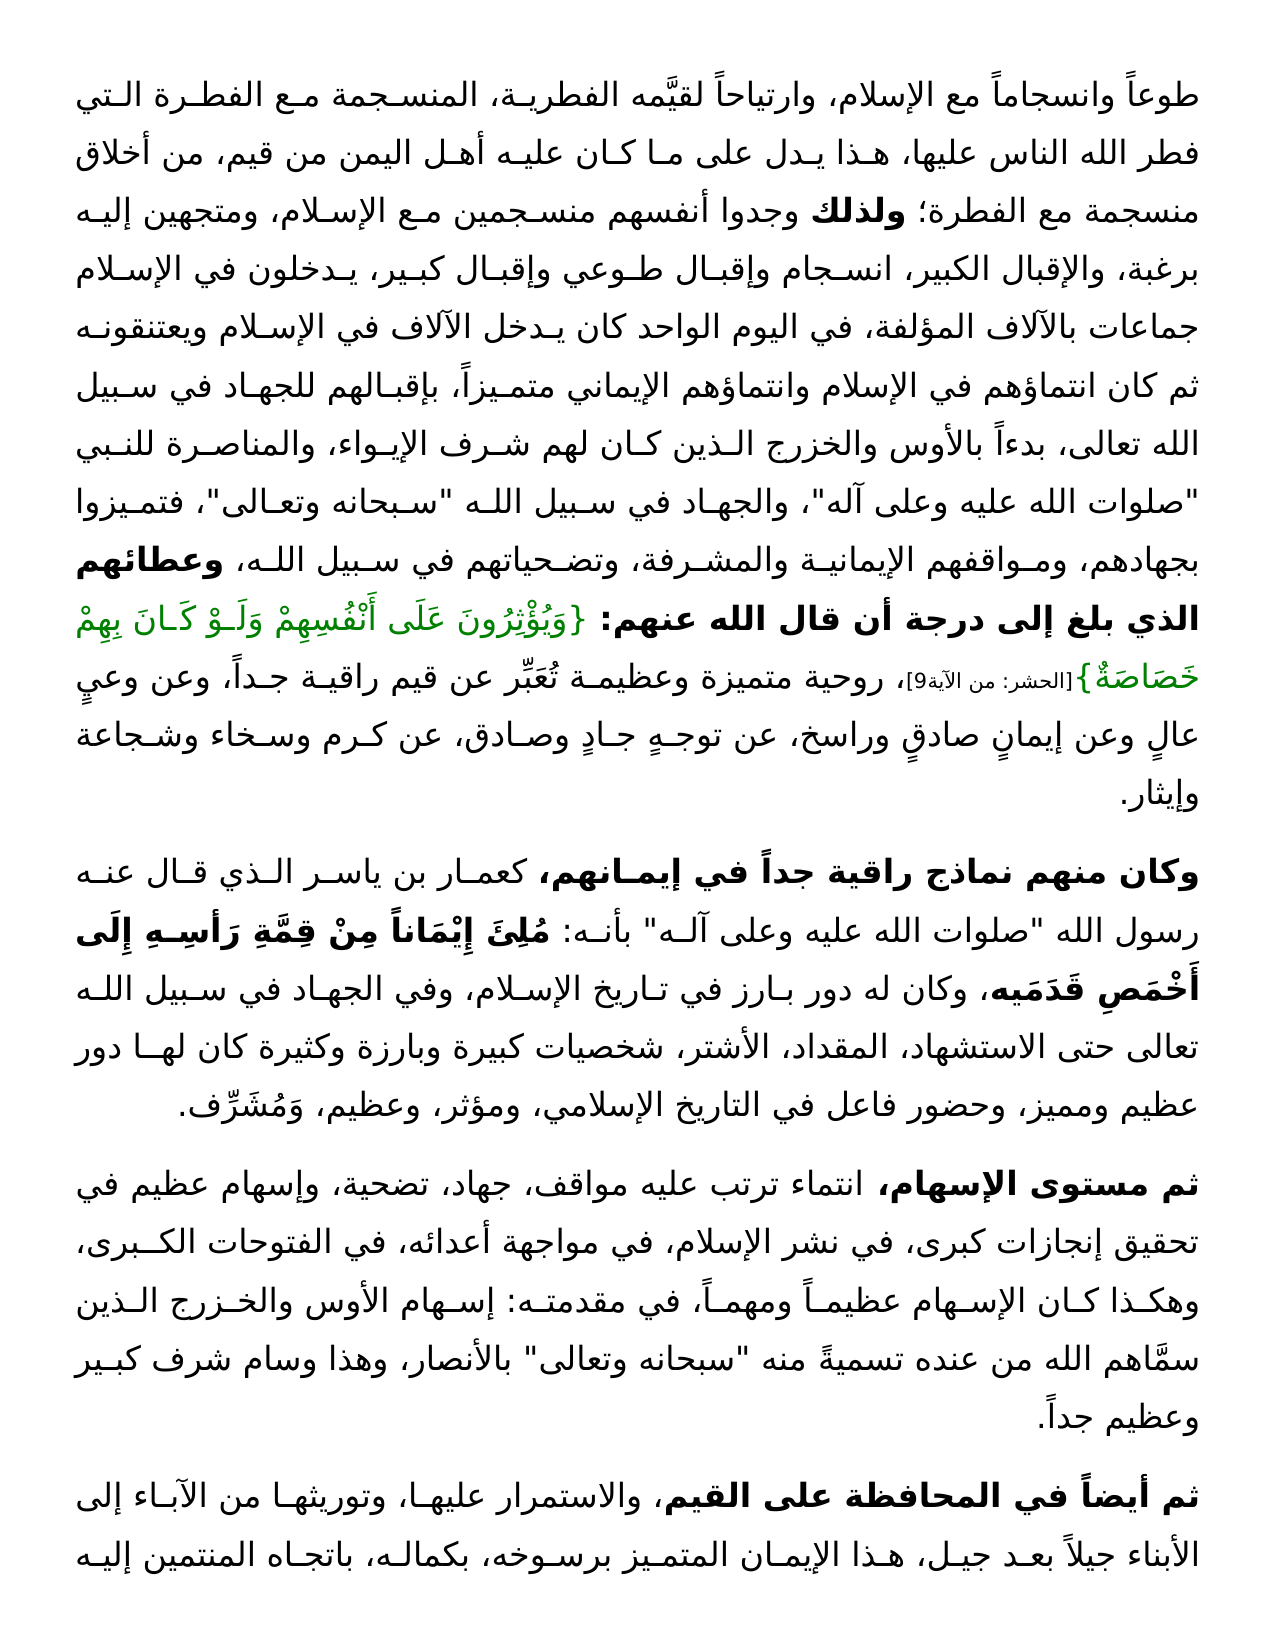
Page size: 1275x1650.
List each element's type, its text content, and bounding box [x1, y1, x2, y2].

text ثم مستوى الإسهام، انتماء ترتب عليه مواقف، جهاد، تضحية، وإسهام عظيم في تحقيق إنجازات كبرى، في نشر الإسلام، في مواجهة أعدائه، في الفتوحات الكبرى، وهكذا كان الإسهام عظيماً ومهماً، في مقدمته: إسهام الأوس والخزرج الذين سمَّاهم الله من عنده تسميةً منه "سبحانه وتعالى" بالأنصار، وهذا وسام شرف كبير وعظيم جداً. [75, 1165, 1200, 1437]
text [75, 1477, 1200, 1574]
text وكان منهم نماذج راقية جداً في إيمانهم، كعمار بن ياسر الذي قال عنه رسول الله "صلوات الله عليه وعلى آله" بأنه: مُلِئَ إِيْمَاناً مِنْ قِمَّةِ رَأسِهِ إِلَى أَخْمَصِ قَدَمَيه، وكان له دور بارز في تاريخ الإسلام، وفي الجهاد في سبيل الله تعالى حتى الاستشهاد، المقداد، الأشتر، شخصيات كبيرة وبارزة وكثيرة كان لها دور عظيم ومميز، وحضور فاعل في التاريخ الإسلامي، ومؤثر، وعظيم، وَمُشَرِّف. [75, 853, 1200, 1124]
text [75, 75, 1200, 813]
